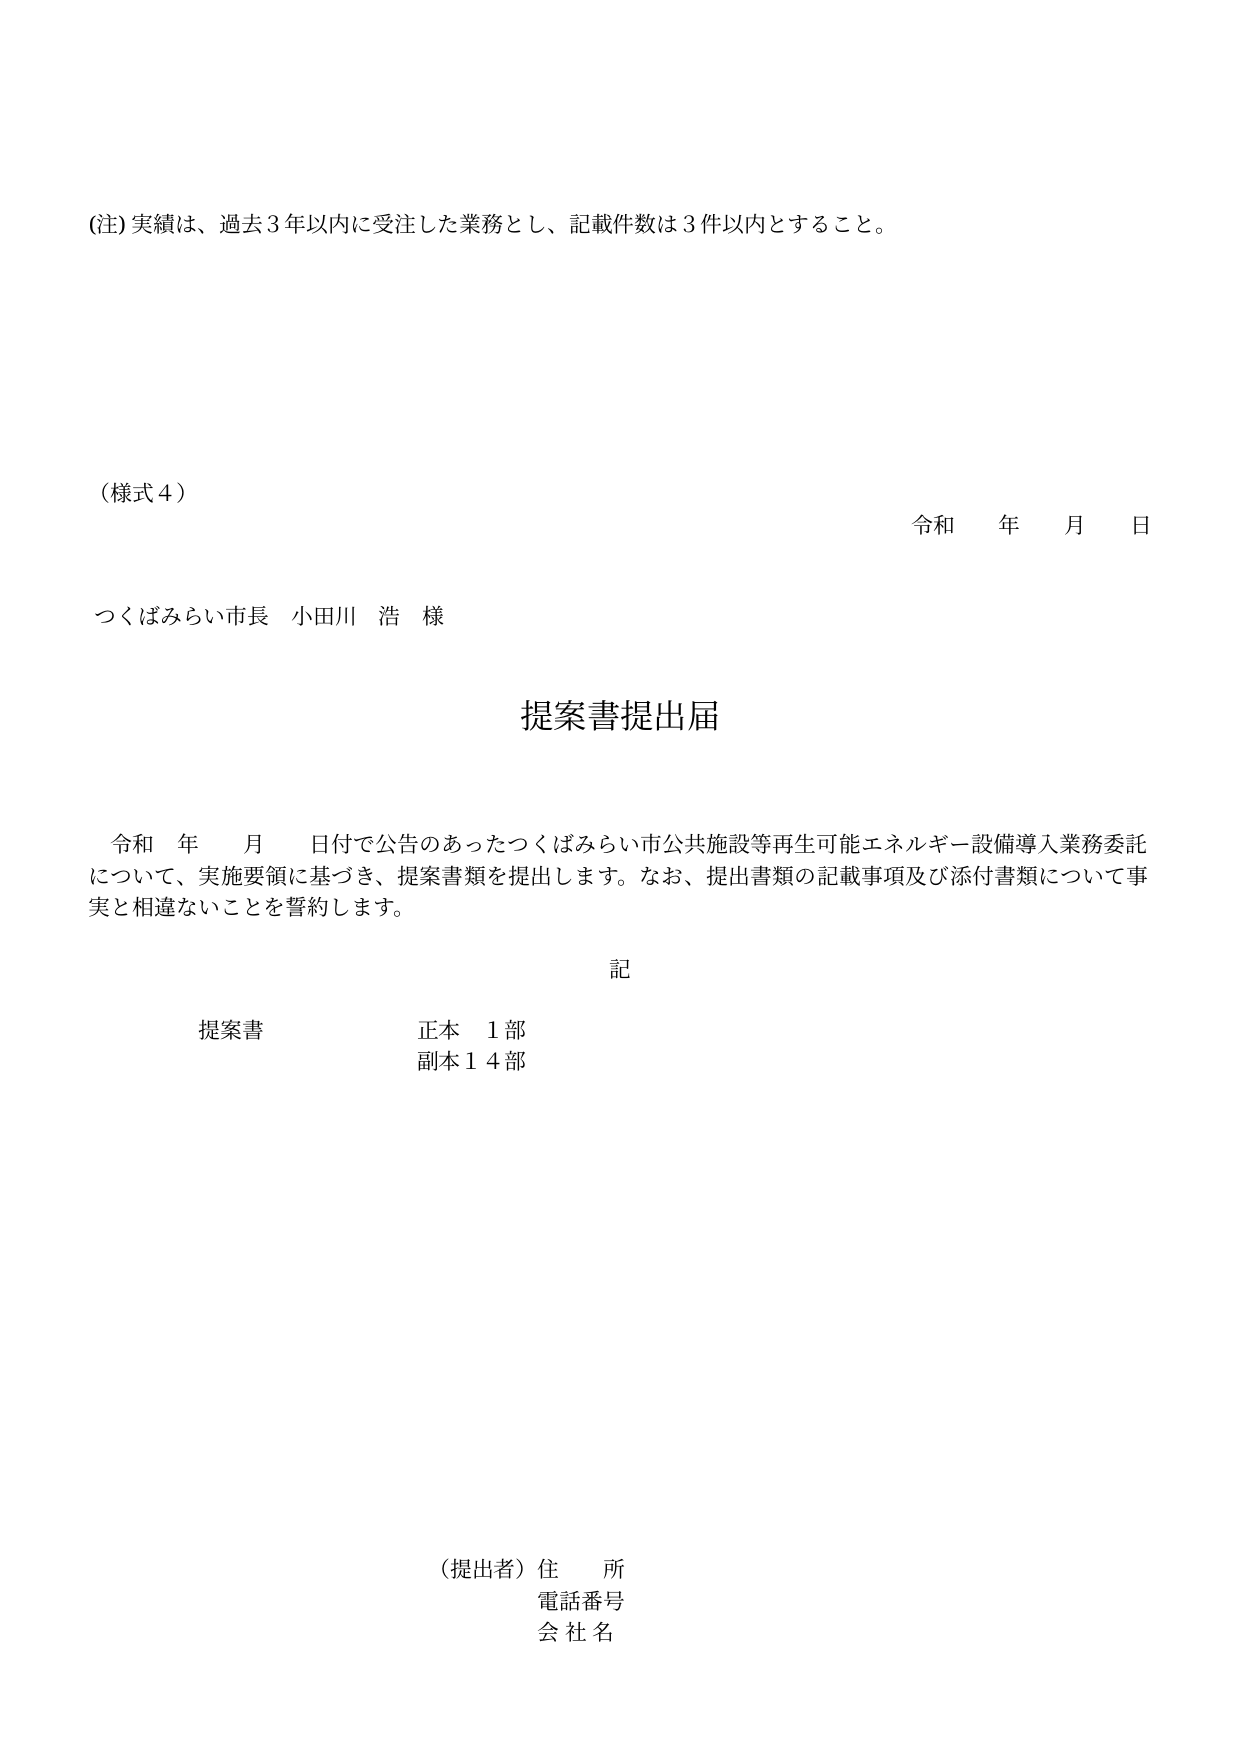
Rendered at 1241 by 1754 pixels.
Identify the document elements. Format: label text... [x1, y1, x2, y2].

text 電話番号 [89, 1584, 1152, 1616]
text 令和 年 月 日 [89, 508, 1152, 539]
text 副本１４部 [89, 1044, 1152, 1076]
text 会 社 名 [89, 1616, 1152, 1647]
text (注) 実績は、過去３年以内に受注した業務とし、記載件数は３件以内とすること。 [89, 207, 1152, 238]
text （様式４） [89, 477, 1152, 508]
text （提出者）住 所 [89, 1553, 1152, 1584]
text 令和 年 月 日付で公告のあったつくばみらい市公共施設等再生可能エネルギー設備導入業務委託について、実施要領に基づき、提案書類を提出します。なお、提出書類の記載事項及び添付書類について事実と相違ないことを誓約します。 [89, 828, 1152, 922]
subtitle 記 [89, 952, 1152, 983]
text 提案書 正本 １部 [89, 1013, 1152, 1044]
text つくばみらい市長 小田川 浩 様 [89, 599, 1152, 631]
text 提案書提出届 [89, 690, 1152, 738]
